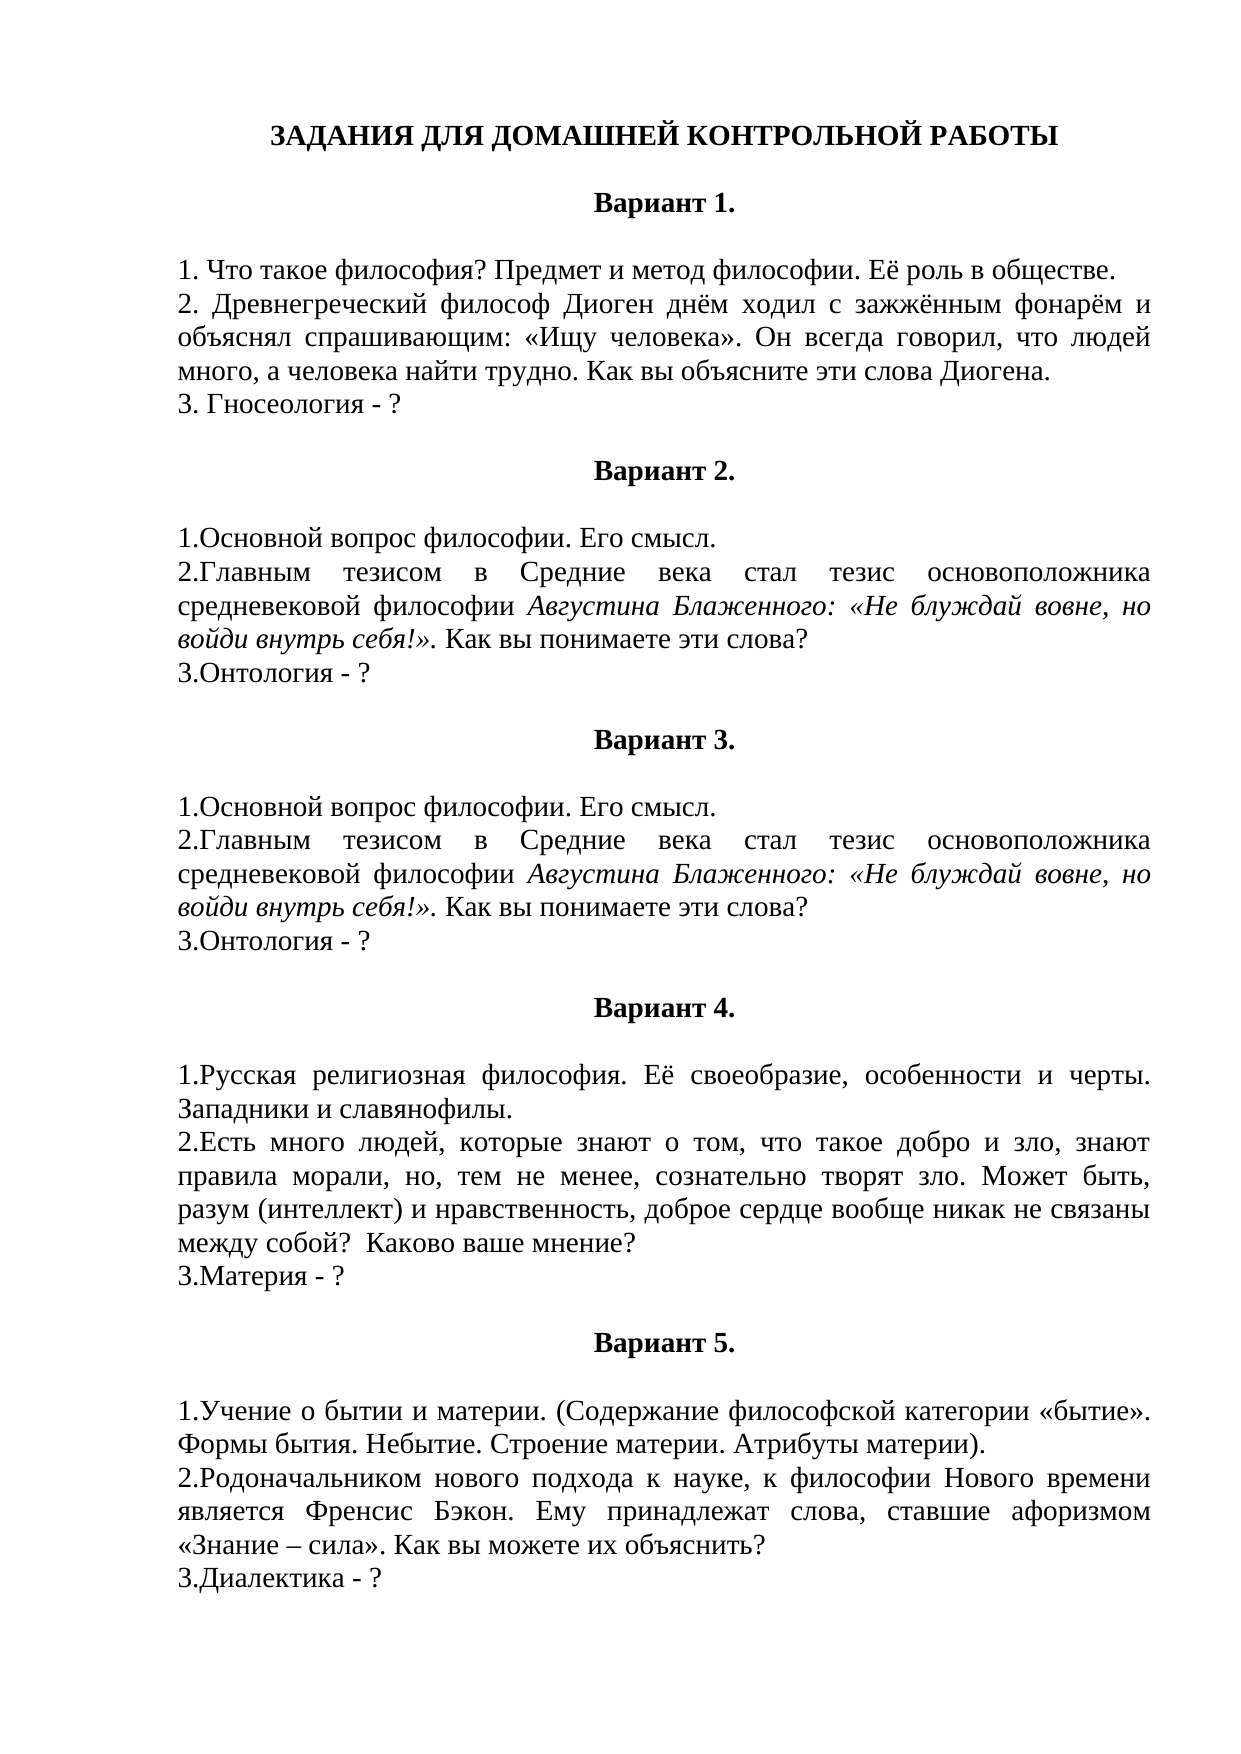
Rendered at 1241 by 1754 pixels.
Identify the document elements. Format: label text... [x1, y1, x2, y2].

text 1.Русская религиозная философия. Её своеобразие, особенности и черты. Западники и славянофилы. [177, 1057, 1152, 1124]
text Вариант 1. [177, 185, 1152, 219]
text 2. Древнегреческий философ Диоген днём ходил с зажжённым фонарём и объяснял спрашивающим: «Ищу человека». Он всегда говорил, что людей много, а человека найти трудно. Как вы объясните эти слова Диогена. [177, 286, 1152, 386]
text 3. Гносеология - ? [177, 386, 1152, 420]
text 1. Что такое философия? Предмет и метод философии. Её роль в обществе. [177, 252, 1152, 286]
text 2.Главным тезисом в Средние века стал тезис основоположника средневековой философии Августина Блаженного: «Не блуждай вовне, но войди внутрь себя!». Как вы понимаете эти слова? [177, 554, 1152, 655]
text 1.Основной вопрос философии. Его смысл. [177, 521, 1152, 554]
text 3.Диалектика - ? [177, 1560, 1152, 1594]
text 2.Главным тезисом в Средние века стал тезис основоположника средневековой философии Августина Блаженного: «Не блуждай вовне, но войди внутрь себя!». Как вы понимаете эти слова? [177, 822, 1152, 923]
text 3.Онтология - ? [177, 923, 1152, 957]
text 2.Родоначальником нового подхода к науке, к философии Нового времени является Френсис Бэкон. Ему принадлежат слова, ставшие афоризмом «Знание – сила». Как вы можете их объяснить? [177, 1460, 1152, 1560]
text 2.Есть много людей, которые знают о том, что такое добро и зло, знают правила морали, но, тем не менее, сознательно творят зло. Может быть, разум (интеллект) и нравственность, доброе сердце вообще никак не связаны между собой? Каково ваше мнение? [177, 1124, 1152, 1258]
text 3.Онтология - ? [177, 655, 1152, 688]
text ЗАДАНИЯ ДЛЯ ДОМАШНЕЙ КОНТРОЛЬНОЙ РАБОТЫ [177, 118, 1152, 152]
text Вариант 2. [177, 453, 1152, 487]
text Вариант 5. [177, 1326, 1152, 1359]
text 1.Учение о бытии и материи. (Содержание философской категории «бытие». Формы бытия. Небытие. Строение материи. Атрибуты материи). [177, 1393, 1152, 1460]
text 3.Материя - ? [177, 1258, 1152, 1292]
text Вариант 4. [177, 990, 1152, 1024]
text 1.Основной вопрос философии. Его смысл. [177, 789, 1152, 822]
text Вариант 3. [177, 722, 1152, 755]
